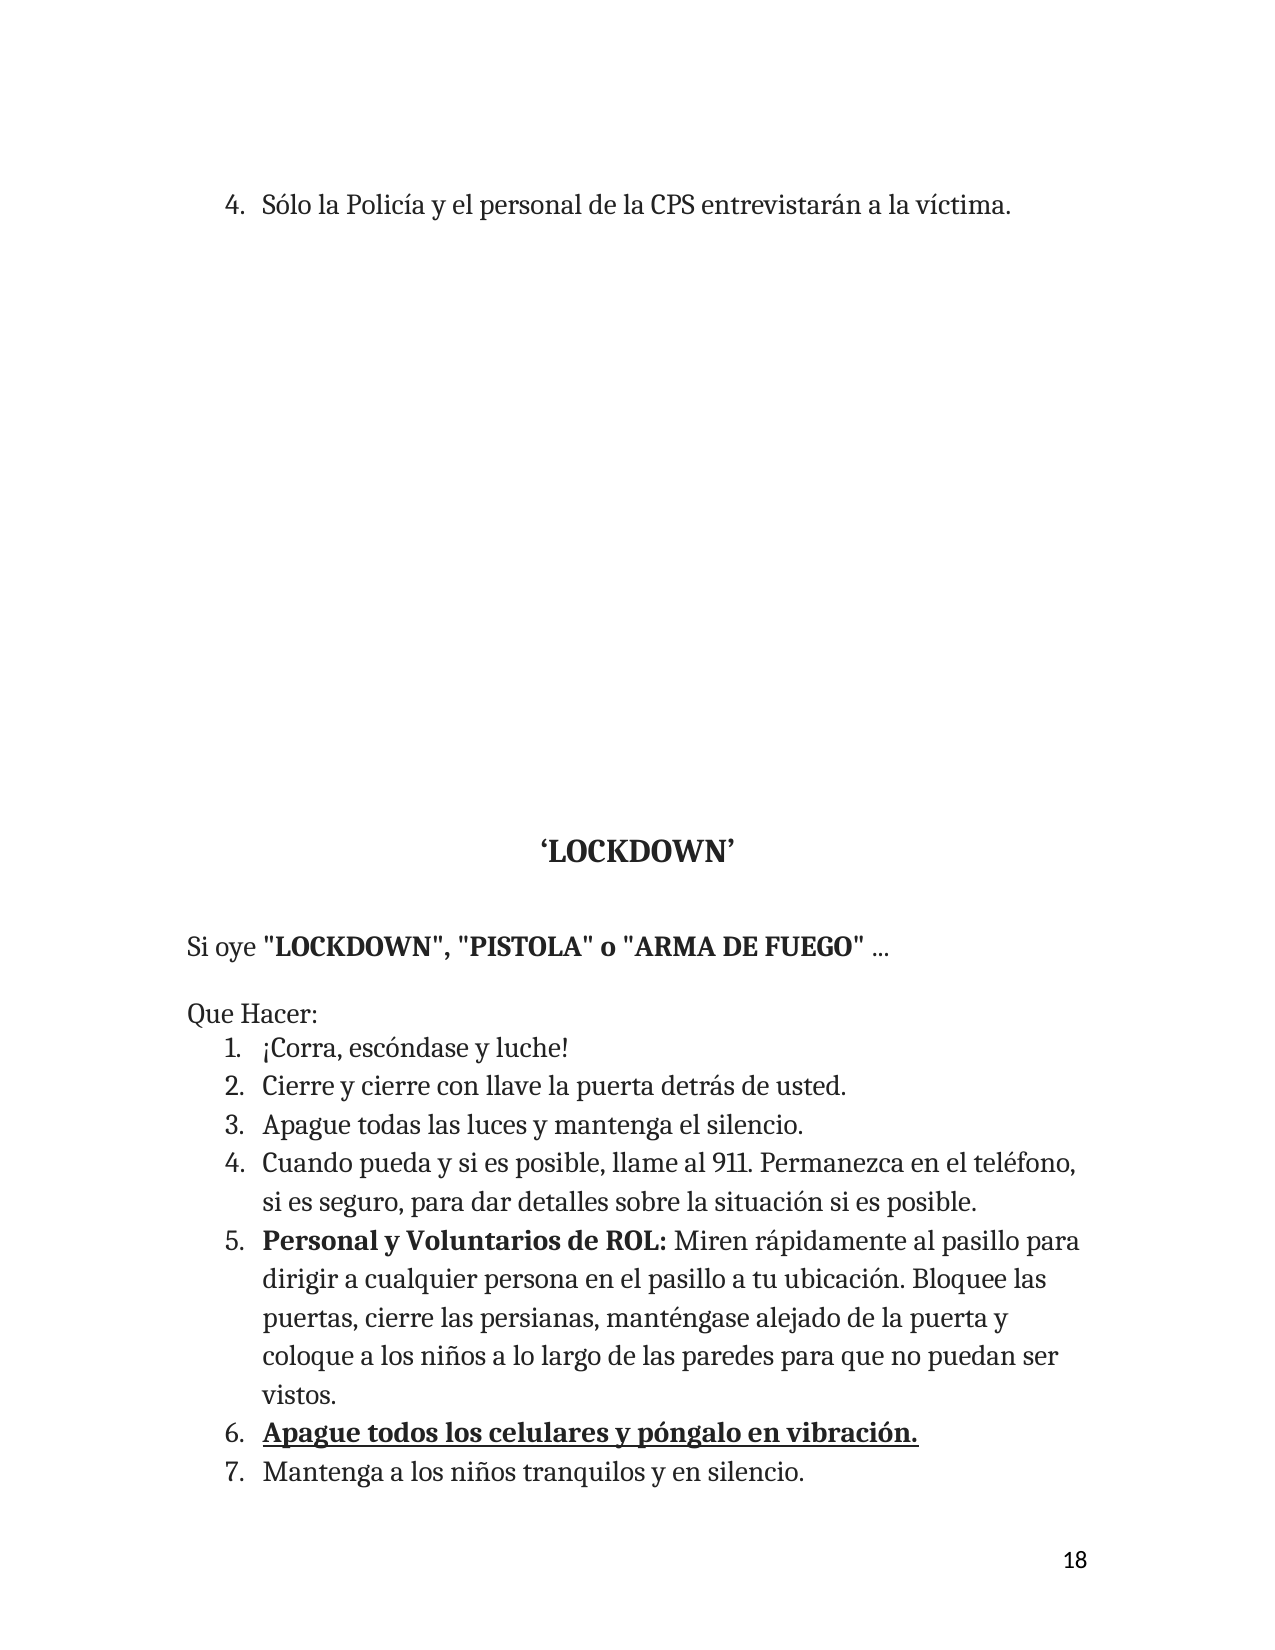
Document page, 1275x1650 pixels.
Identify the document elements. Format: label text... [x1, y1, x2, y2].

list Cuando pueda y si es posible, llame al 911. Permanezca en el teléfono, si es seguro, para dar detalles sobre la situación si es posible. [225, 1147, 1087, 1219]
list Apague todas las luces y mantenga el silencio. [225, 1108, 1087, 1142]
text ‘LOCKDOWN’ [187, 832, 1087, 870]
list Cierre y cierre con llave la puerta detrás de usted. [225, 1069, 1087, 1103]
list Apague todos los celulares y póngalo en vibración. [225, 1416, 1087, 1450]
text Que Hacer: [187, 997, 1087, 1031]
list Personal y Voluntarios de ROL: Miren rápidamente al pasillo para dirigir a cualquier persona en el pasillo a tu ubicación. Bloquee las puertas, cierre las persianas, manténgase alejado de la puerta y coloque a los niños a lo largo de las paredes para que no puedan ser vistos. [225, 1224, 1087, 1411]
list ¡Corra, escóndase y luche! [225, 1031, 1087, 1064]
text Si oye "LOCKDOWN", "PISTOLA" o "ARMA DE FUEGO" ... [187, 930, 1087, 964]
list Mantenga a los niños tranquilos y en silencio. [225, 1455, 1087, 1488]
list Sólo la Policía y el personal de la CPS entrevistarán a la víctima. [225, 188, 1087, 222]
